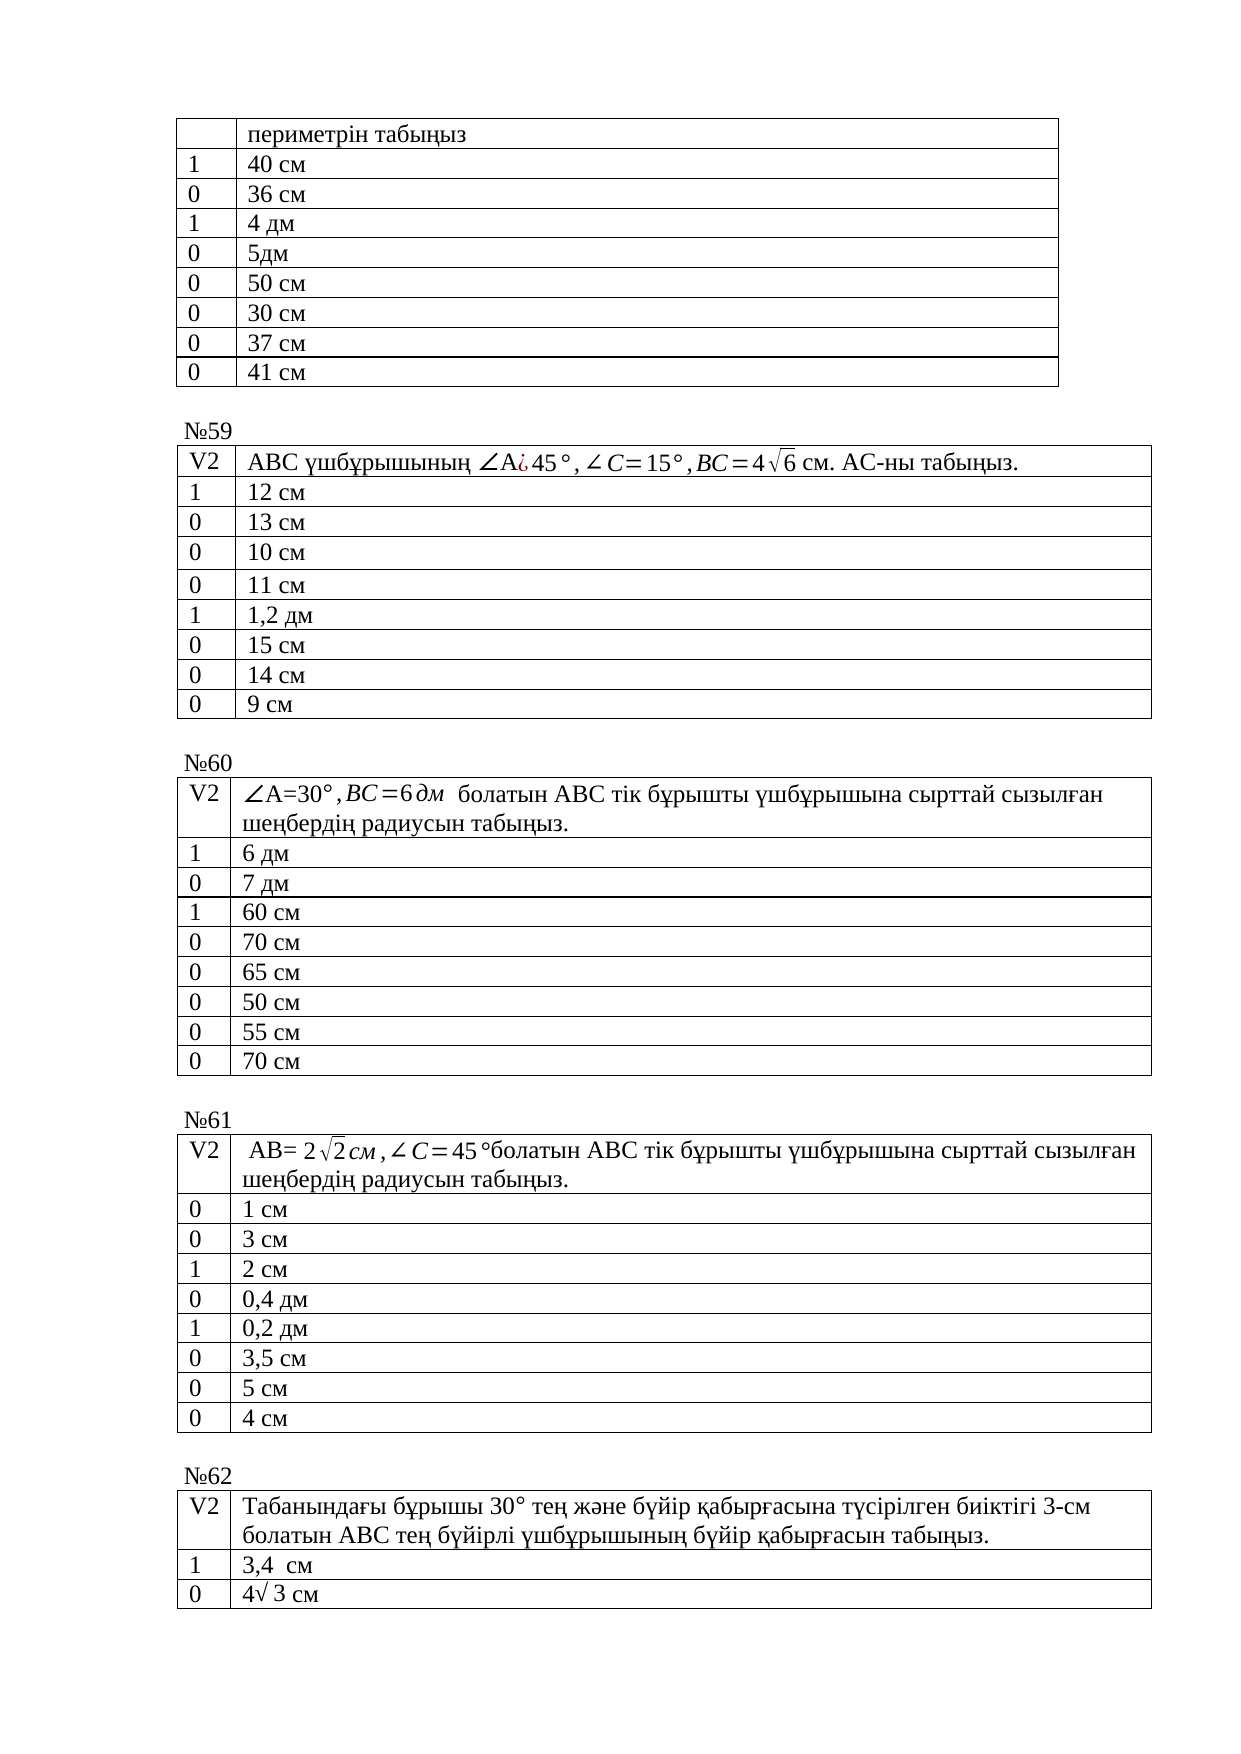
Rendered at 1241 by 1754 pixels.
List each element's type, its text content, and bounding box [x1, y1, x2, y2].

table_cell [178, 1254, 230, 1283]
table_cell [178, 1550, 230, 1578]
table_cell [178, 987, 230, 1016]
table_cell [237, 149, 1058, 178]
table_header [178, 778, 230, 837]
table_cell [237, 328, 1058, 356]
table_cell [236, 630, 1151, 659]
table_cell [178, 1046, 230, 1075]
text №62 [177, 1461, 1152, 1490]
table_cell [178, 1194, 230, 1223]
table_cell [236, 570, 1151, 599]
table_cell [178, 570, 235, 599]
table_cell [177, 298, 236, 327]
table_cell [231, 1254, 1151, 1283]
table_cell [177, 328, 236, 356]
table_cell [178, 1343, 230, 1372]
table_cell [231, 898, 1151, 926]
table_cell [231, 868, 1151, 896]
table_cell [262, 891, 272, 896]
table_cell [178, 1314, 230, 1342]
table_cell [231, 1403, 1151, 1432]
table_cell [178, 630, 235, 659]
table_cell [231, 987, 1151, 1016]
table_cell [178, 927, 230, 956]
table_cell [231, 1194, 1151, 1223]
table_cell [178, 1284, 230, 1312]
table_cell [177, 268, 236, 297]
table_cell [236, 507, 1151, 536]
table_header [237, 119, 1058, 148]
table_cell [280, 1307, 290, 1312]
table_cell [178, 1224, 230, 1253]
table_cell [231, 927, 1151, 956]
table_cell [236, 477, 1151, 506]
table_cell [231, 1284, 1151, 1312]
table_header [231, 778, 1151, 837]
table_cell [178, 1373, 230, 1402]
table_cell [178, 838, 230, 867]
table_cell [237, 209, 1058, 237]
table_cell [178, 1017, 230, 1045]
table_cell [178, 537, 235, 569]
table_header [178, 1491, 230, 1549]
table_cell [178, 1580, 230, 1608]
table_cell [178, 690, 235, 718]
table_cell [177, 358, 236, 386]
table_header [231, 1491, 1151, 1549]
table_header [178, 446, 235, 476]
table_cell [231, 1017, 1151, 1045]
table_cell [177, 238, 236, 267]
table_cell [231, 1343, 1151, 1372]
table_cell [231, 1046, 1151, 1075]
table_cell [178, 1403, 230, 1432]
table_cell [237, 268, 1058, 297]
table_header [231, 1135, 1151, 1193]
text №61 [177, 1105, 1152, 1134]
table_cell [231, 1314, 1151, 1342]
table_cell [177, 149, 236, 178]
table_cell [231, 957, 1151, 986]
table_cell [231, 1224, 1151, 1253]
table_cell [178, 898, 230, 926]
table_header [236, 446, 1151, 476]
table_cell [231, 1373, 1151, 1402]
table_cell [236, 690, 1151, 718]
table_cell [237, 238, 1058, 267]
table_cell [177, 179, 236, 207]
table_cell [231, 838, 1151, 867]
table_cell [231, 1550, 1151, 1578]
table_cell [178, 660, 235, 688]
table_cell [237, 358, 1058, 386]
text №60 [177, 748, 1152, 777]
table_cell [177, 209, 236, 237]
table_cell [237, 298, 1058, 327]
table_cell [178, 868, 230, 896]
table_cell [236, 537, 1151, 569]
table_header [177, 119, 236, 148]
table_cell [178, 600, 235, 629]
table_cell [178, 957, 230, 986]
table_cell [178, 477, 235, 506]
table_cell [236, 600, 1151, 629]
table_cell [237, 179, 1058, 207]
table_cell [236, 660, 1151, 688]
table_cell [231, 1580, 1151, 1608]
text №59 [177, 416, 1152, 445]
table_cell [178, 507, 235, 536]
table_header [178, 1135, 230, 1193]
